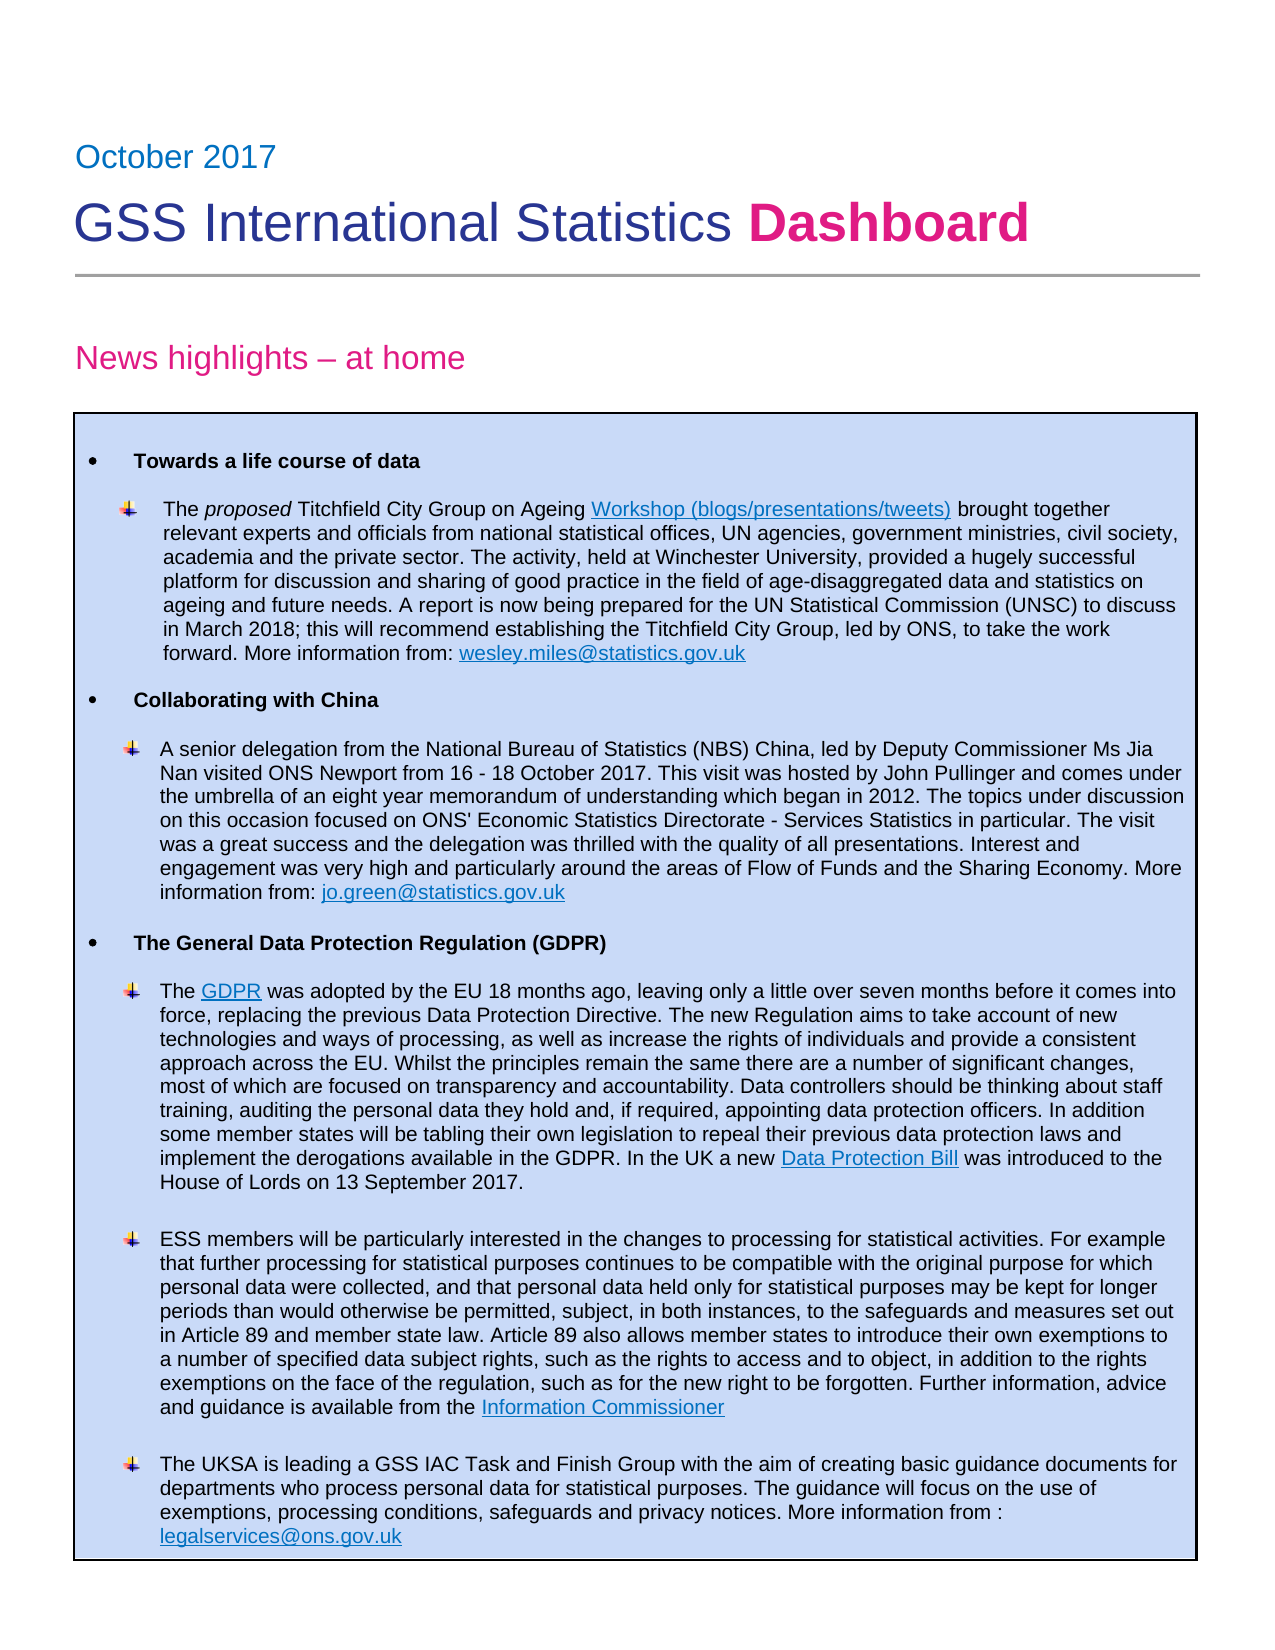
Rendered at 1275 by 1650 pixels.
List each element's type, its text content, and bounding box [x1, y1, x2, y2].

text News highlights – at home [75, 338, 1200, 376]
picture [123, 1455, 140, 1472]
picture [123, 739, 140, 756]
text October 2017 [75, 137, 1200, 176]
title GSS International Statistics Dashboard [73, 191, 1200, 253]
picture [123, 981, 140, 999]
picture [119, 499, 137, 517]
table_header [75, 414, 1195, 1558]
picture [123, 1230, 140, 1247]
